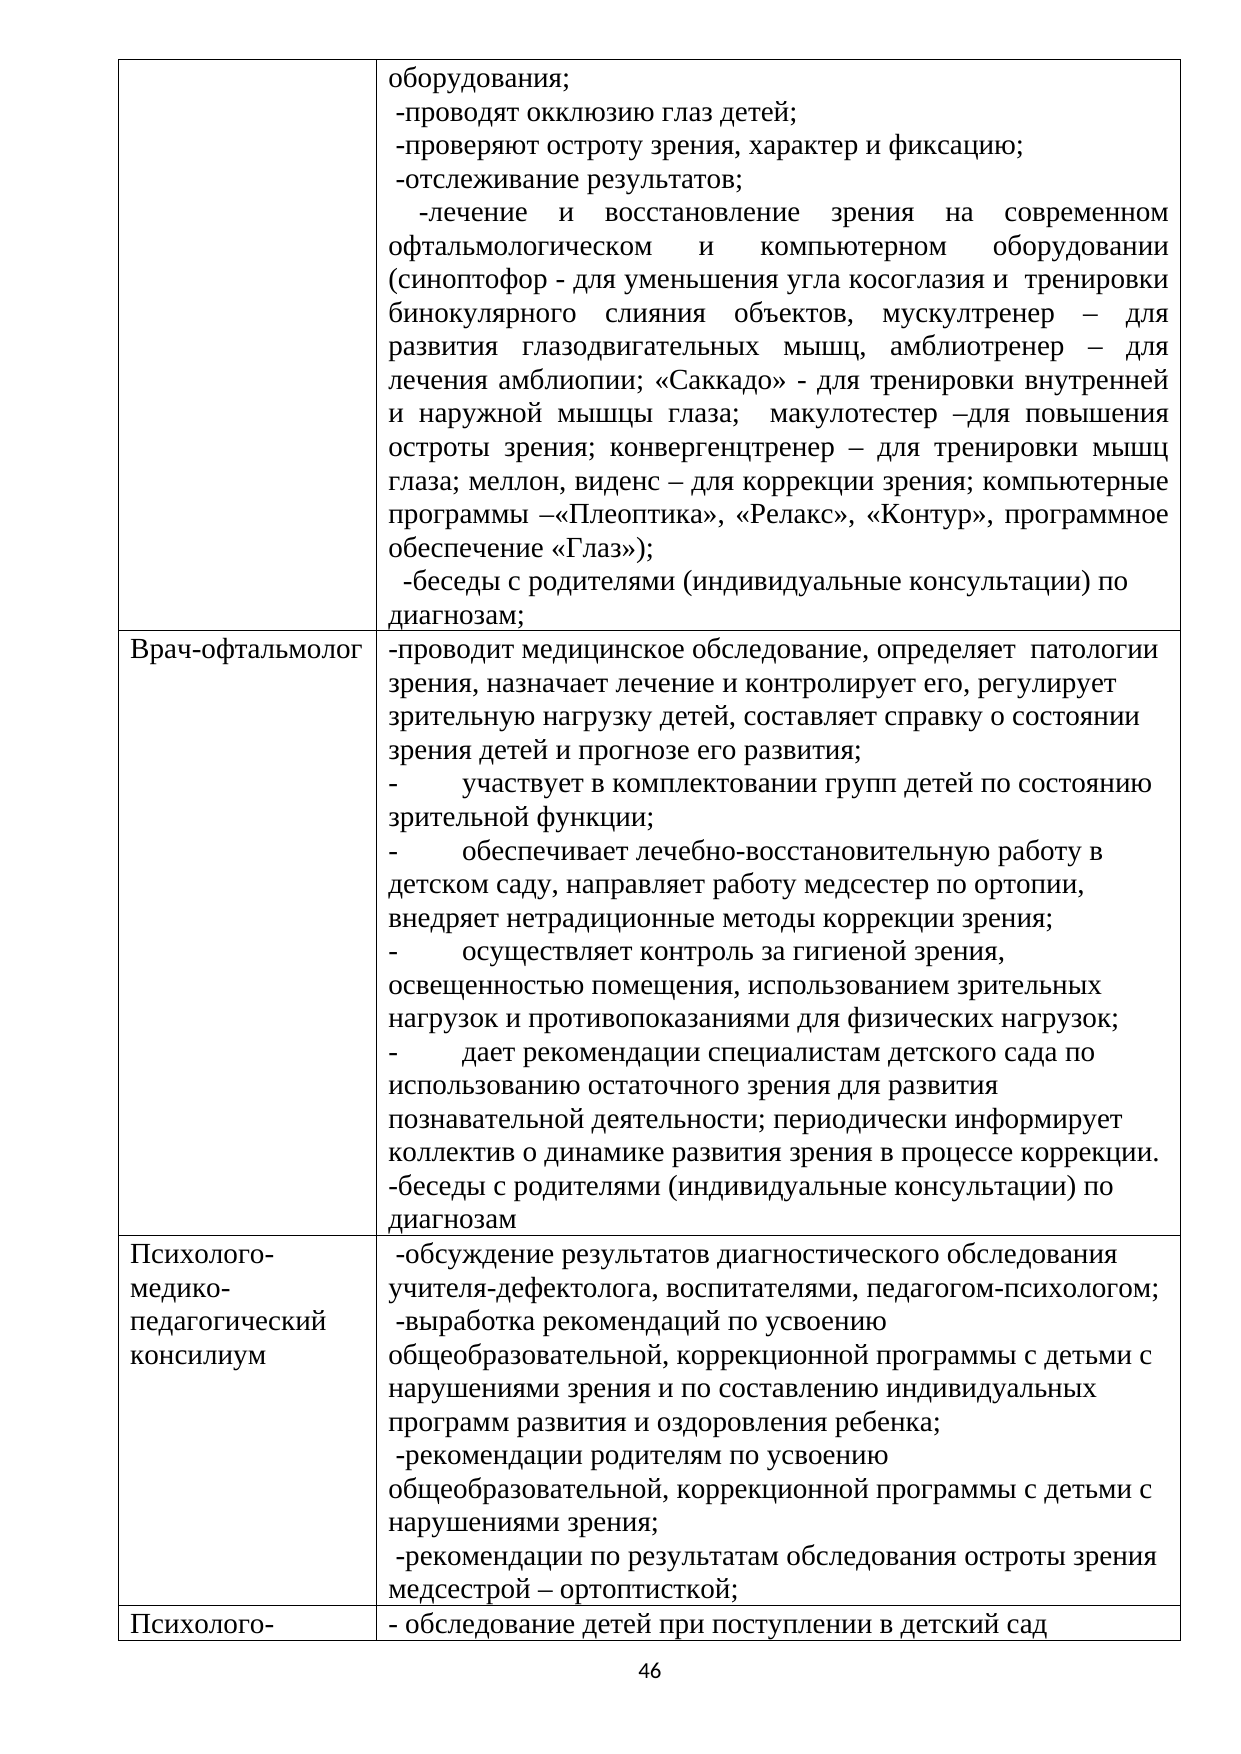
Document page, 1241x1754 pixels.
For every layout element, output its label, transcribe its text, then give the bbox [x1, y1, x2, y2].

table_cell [119, 60, 376, 630]
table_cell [377, 1606, 1180, 1640]
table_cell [377, 60, 1180, 630]
table_cell Врач-офтальмолог [119, 631, 376, 1235]
table_cell -проводит медицинское обследование, определяет патологии зрения, назначает лечение и контролирует его, регулирует зрительную нагрузку детей, составляет справку о состоянии зрения детей и прогнозе его развития; участвует в комплектовании групп детей по состоянию зрительной функции; обеспечивает лечебно-восстановительную работу в детском саду, направляет работу медсестер по ортопии, внедряет нетрадиционные методы коррекции зрения; осуществляет контроль за гигиеной зрения, освещенностью помещения, использованием зрительных нагрузок и противопоказаниями для физических нагрузок; дает рекомендации специалистам детского сада по использованию остаточного зрения для развития познавательной деятельности; периодически информирует коллектив о динамике развития зрения в процессе коррекции. -беседы с родителями (индивидуальные консультации) по диагнозам [377, 631, 1180, 1235]
table_cell Психолого-медико-педагогический консилиум [119, 1236, 376, 1605]
table_cell -обсуждение результатов диагностического обследования учителя-дефектолога, воспитателями, педагогом-психологом; -выработка рекомендаций по усвоению общеобразовательной, коррекционной программы с детьми с нарушениями зрения и по составлению индивидуальных программ развития и оздоровления ребенка; -рекомендации родителям по усвоению общеобразовательной, коррекционной программы с детьми с нарушениями зрения; -рекомендации по результатам обследования остроты зрения медсестрой – ортоптисткой; [377, 1236, 1180, 1605]
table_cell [119, 1606, 376, 1640]
